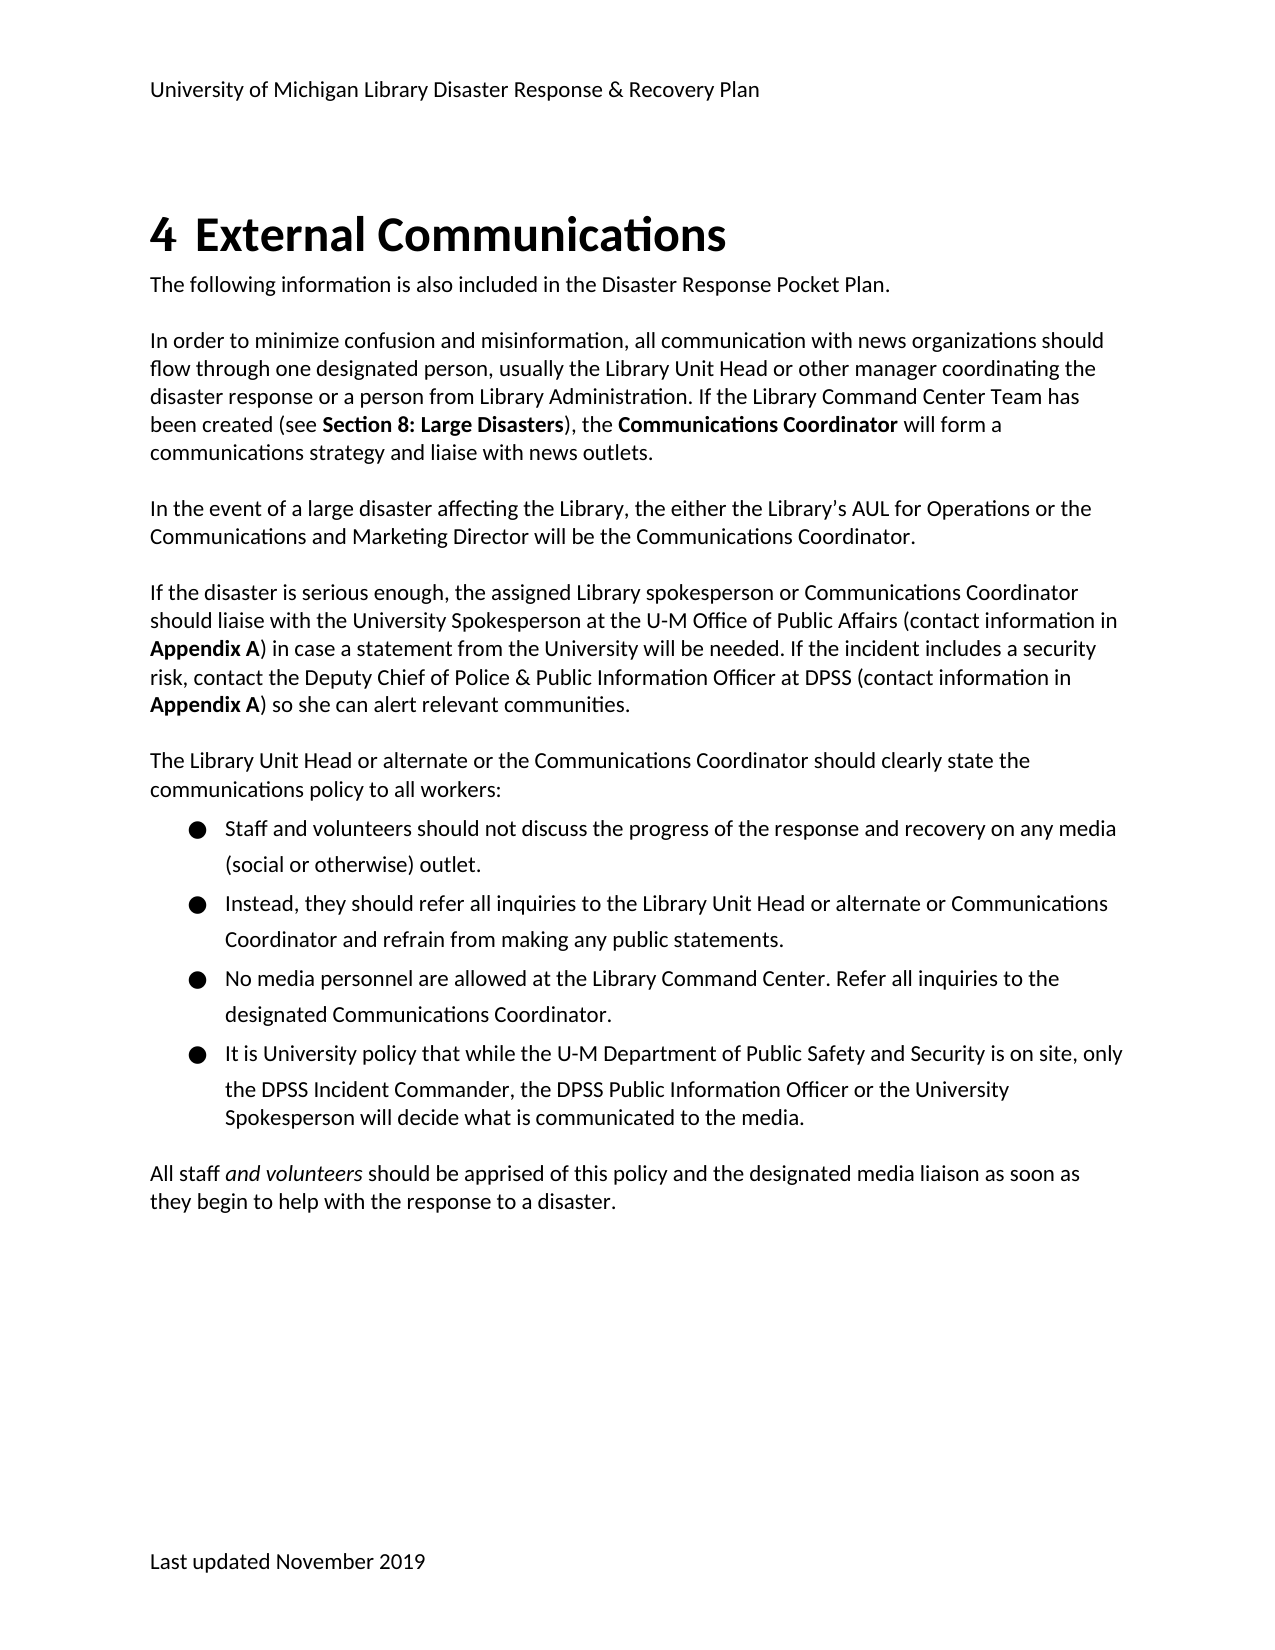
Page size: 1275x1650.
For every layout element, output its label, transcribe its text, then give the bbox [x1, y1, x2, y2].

text The Library Unit Head or alternate or the Communications Coordinator should clearly state the communications policy to all workers: [150, 747, 1125, 803]
text All staff and volunteers should be apprised of this policy and the designated media liaison as soon as they begin to help with the response to a disaster. [150, 1159, 1125, 1215]
text The following information is also included in the Disaster Response Pocket Plan. [150, 270, 1125, 298]
text In the event of a large disaster affecting the Library, the either the Library’s AUL for Operations or the Communications and Marketing Director will be the Communications Coordinator. [150, 494, 1125, 551]
list No media personnel are allowed at the Library Command Center. Refer all inquiries to the designated Communications Coordinator. [187, 953, 1125, 1028]
text In order to minimize confusion and misinformation, all communication with news organizations should flow through one designated person, usually the Library Unit Head or other manager coordinating the disaster response or a person from Library Administration. If the Library Command Center Team has been created (see Section 8: Large Disasters), the Communications Coordinator will form a communications strategy and liaise with news outlets. [150, 326, 1125, 466]
text If the disaster is serious enough, the assigned Library spokesperson or Communications Coordinator should liaise with the University Spokesperson at the U-M Office of Public Affairs (contact information in Appendix A) in case a statement from the University will be needed. If the incident includes a security risk, contact the Deputy Chief of Police & Public Information Officer at DPSS (contact information in Appendix A) so she can alert relevant communities. [150, 578, 1125, 719]
list Staff and volunteers should not discuss the progress of the response and recovery on any media (social or otherwise) outlet. [187, 803, 1125, 878]
list It is University policy that while the U-M Department of Public Safety and Security is on site, only the DPSS Incident Commander, the DPSS Public Information Officer or the University Spokesperson will decide what is communicated to the media. [187, 1028, 1125, 1131]
list Instead, they should refer all inquiries to the Library Unit Head or alternate or Communications Coordinator and refrain from making any public statements. [187, 878, 1125, 953]
subtitle External Communications [150, 203, 1125, 264]
